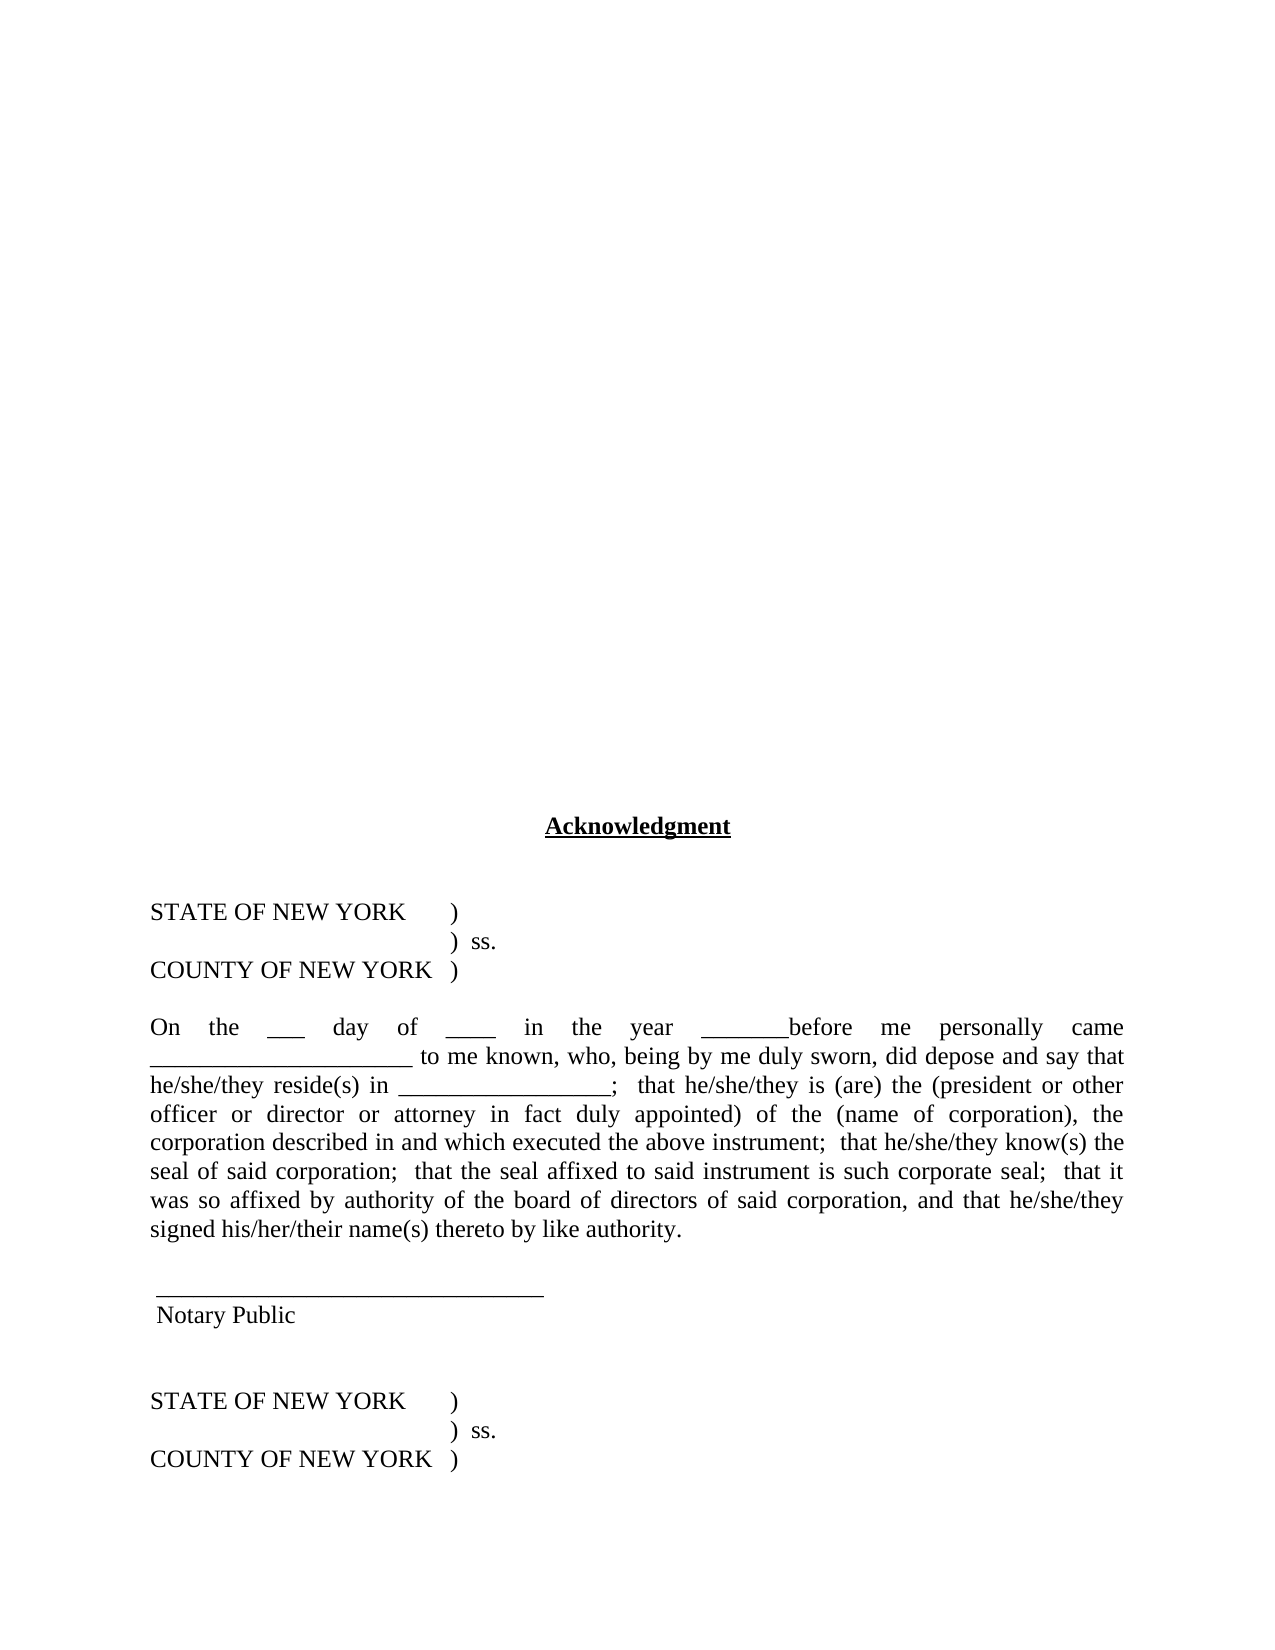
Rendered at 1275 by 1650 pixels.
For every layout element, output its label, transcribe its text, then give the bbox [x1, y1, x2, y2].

text STATE OF NEW YORK ) [150, 897, 1125, 926]
text Notary Public [150, 1300, 1125, 1329]
text COUNTY OF NEW YORK ) [150, 1444, 1125, 1472]
text ) ss. [150, 1415, 1125, 1444]
text ) ss. [150, 926, 1125, 955]
text STATE OF NEW YORK ) [150, 1386, 1125, 1415]
text COUNTY OF NEW YORK ) [150, 955, 1125, 984]
text On the ___ day of ____ in the year _______before me personally came _____________________ to me known, who, being by me duly sworn, did depose and say that he/she/they reside(s) in _________________; that he/she/they is (are) the (president or other officer or director or attorney in fact duly appointed) of the (name of corporation), the corporation described in and which executed the above instrument; that he/she/they know(s) the seal of said corporation; that the seal affixed to said instrument is such corporate seal; that it was so affixed by authority of the board of directors of said corporation, and that he/she/they signed his/her/their name(s) thereto by like authority. [150, 1012, 1125, 1242]
text Acknowledgment [150, 811, 1125, 840]
text _______________________________ [150, 1271, 1125, 1300]
